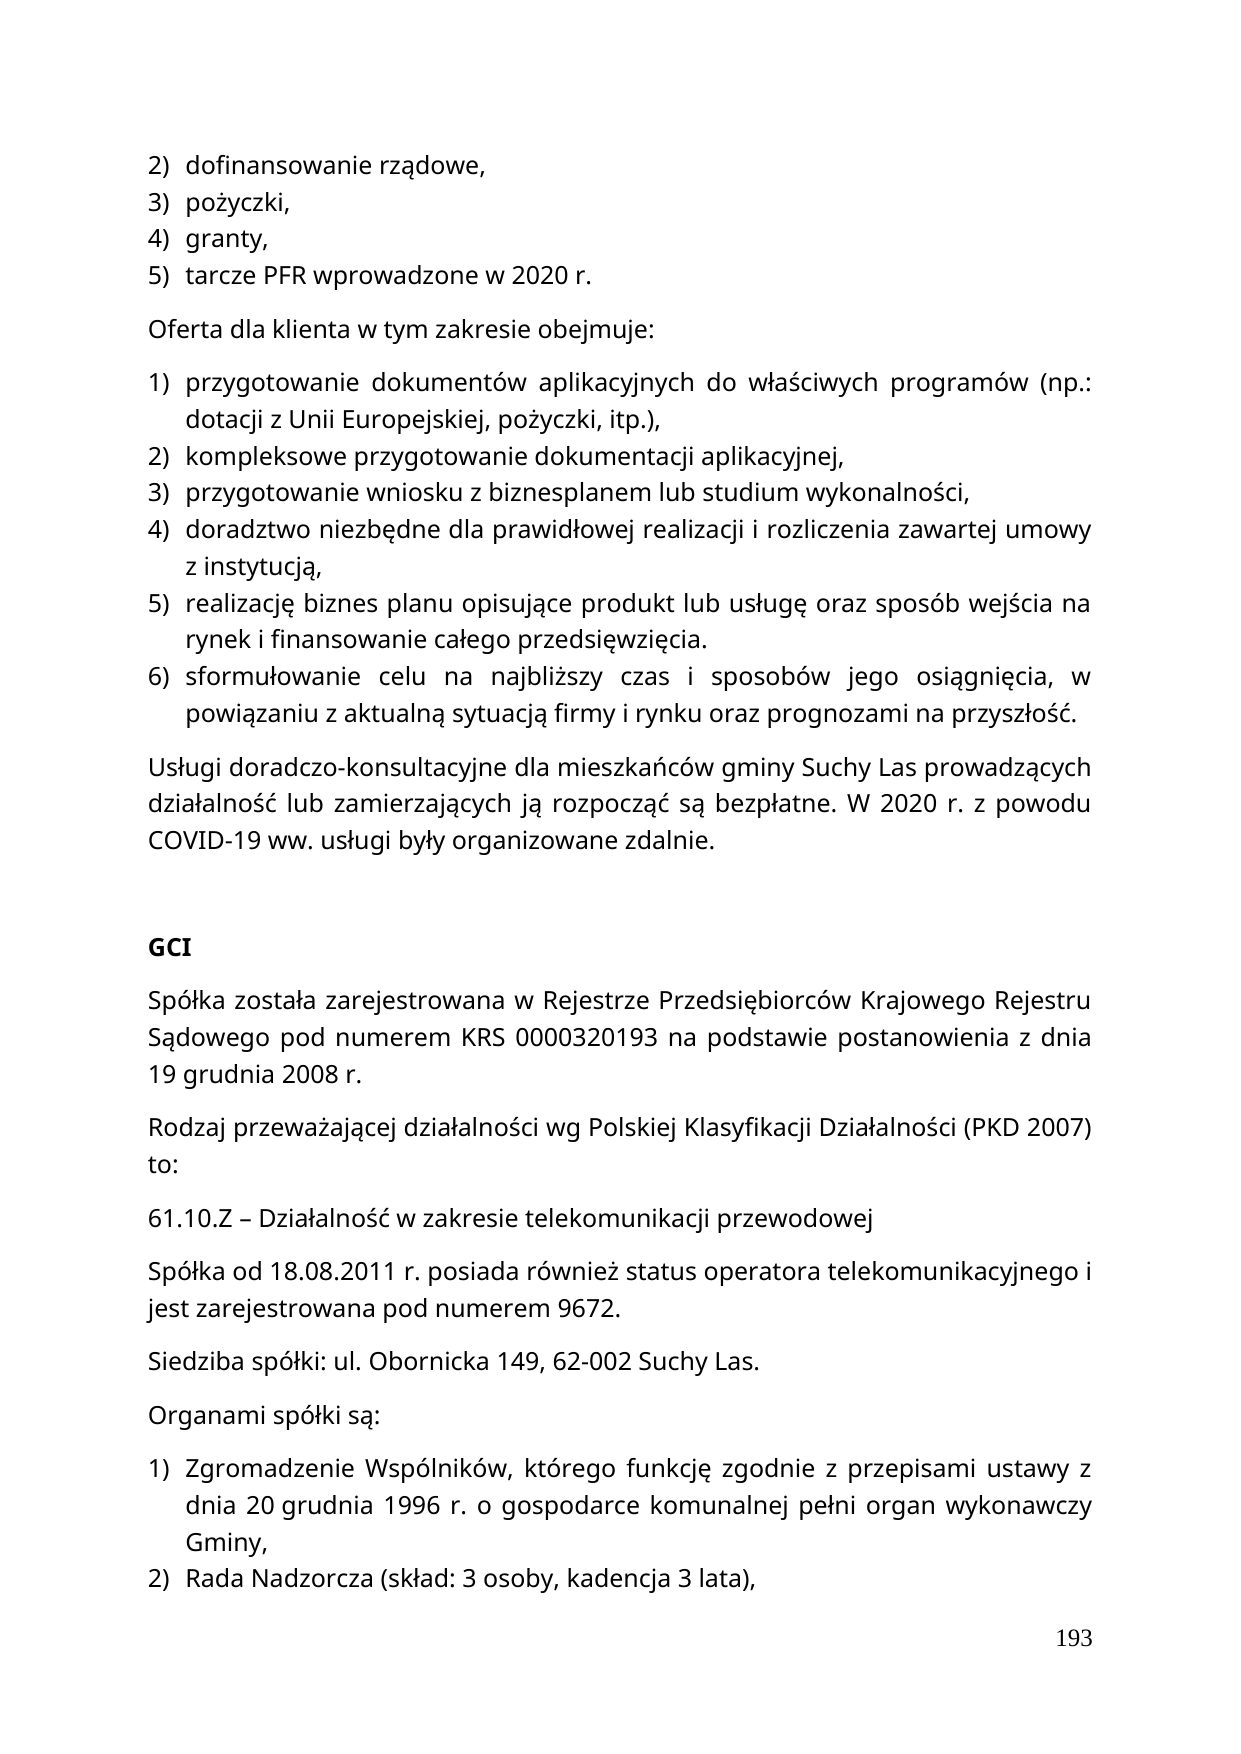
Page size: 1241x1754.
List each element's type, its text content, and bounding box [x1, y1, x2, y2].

text Oferta dla klienta w tym zakresie obejmuje: [148, 311, 1093, 345]
list doradztwo niezbędne dla prawidłowej realizacji i rozliczenia zawartej umowy z instytucją, [148, 512, 1093, 583]
list kompleksowe przygotowanie dokumentacji aplikacyjnej, [148, 438, 1093, 472]
list Zgromadzenie Wspólników, którego funkcję zgodnie z przepisami ustawy z dnia 20 grudnia 1996 r. o gospodarce komunalnej pełni organ wykonawczy Gminy, [148, 1451, 1093, 1558]
list pożyczki, [148, 184, 1093, 218]
text Spółka została zarejestrowana w Rejestrze Przedsiębiorców Krajowego Rejestru Sądowego pod numerem KRS 0000320193 na podstawie postanowienia z dnia 19 grudnia 2008 r. [148, 983, 1093, 1091]
text 61.10.Z – Działalność w zakresie telekomunikacji przewodowej [148, 1200, 1093, 1234]
list dofinansowanie rządowe, [148, 148, 1093, 182]
list przygotowanie wniosku z biznesplanem lub studium wykonalności, [148, 475, 1093, 509]
list Rada Nadzorcza (skład: 3 osoby, kadencja 3 lata), [148, 1561, 1093, 1595]
text Spółka od 18.08.2011 r. posiada również status operatora telekomunikacyjnego i jest zarejestrowana pod numerem 9672. [148, 1254, 1093, 1324]
list tarcze PFR wprowadzone w 2020 r. [148, 258, 1093, 292]
text Usługi doradczo-konsultacyjne dla mieszkańców gminy Suchy Las prowadzących działalność lub zamierzających ją rozpocząć są bezpłatne. W 2020 r. z powodu COVID-19 ww. usługi były organizowane zdalnie. [148, 749, 1093, 857]
list granty, [148, 221, 1093, 255]
text Siedziba spółki: ul. Obornicka 149, 62-002 Suchy Las. [148, 1344, 1093, 1378]
list sformułowanie celu na najbliższy czas i sposobów jego osiągnięcia, w powiązaniu z aktualną sytuacją firmy i rynku oraz prognozami na przyszłość. [148, 659, 1093, 730]
text GCI [148, 929, 1093, 964]
text Organami spółki są: [148, 1397, 1093, 1431]
list przygotowanie dokumentów aplikacyjnych do właściwych programów (np.: dotacji z Unii Europejskiej, pożyczki, itp.), [148, 365, 1093, 436]
list realizację biznes planu opisujące produkt lub usługę oraz sposób wejścia na rynek i finansowanie całego przedsięwzięcia. [148, 585, 1093, 656]
text Rodzaj przeważającej działalności wg Polskiej Klasyfikacji Działalności (PKD 2007) to: [148, 1110, 1093, 1181]
